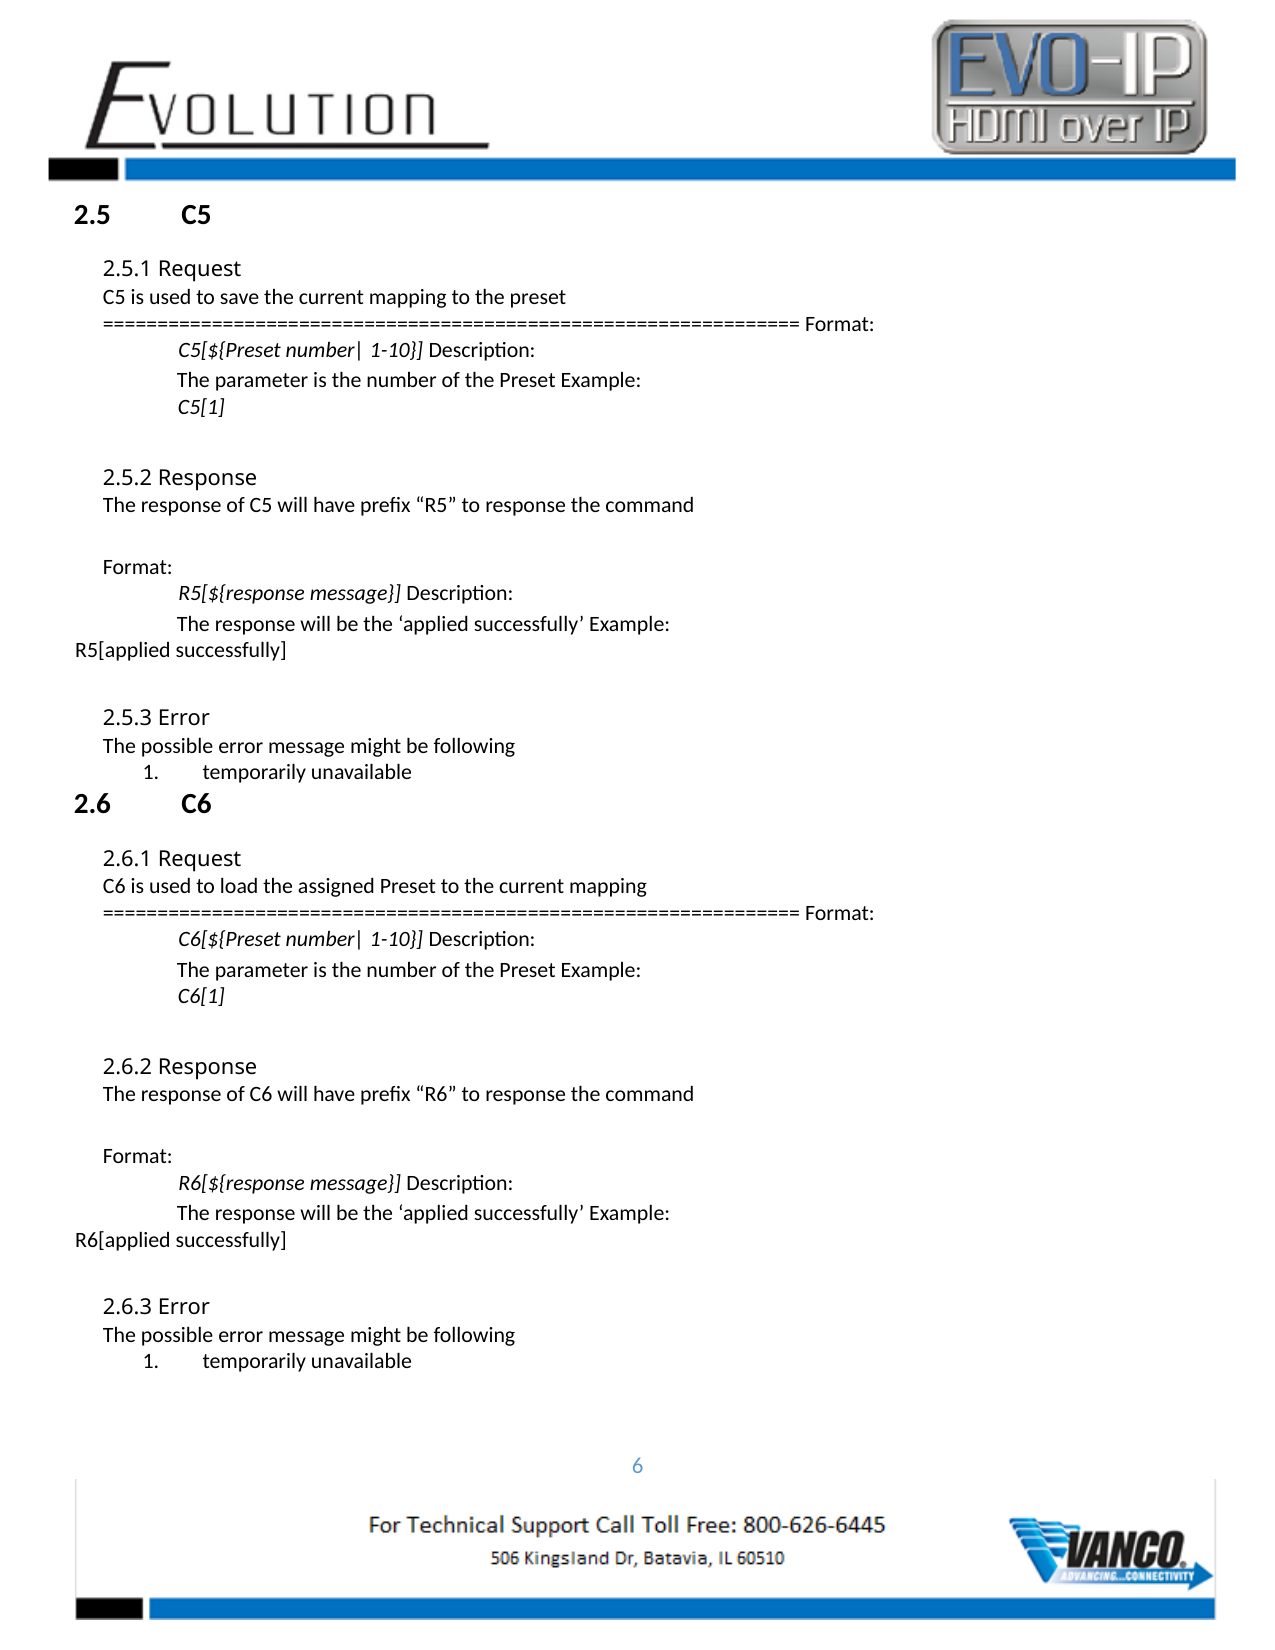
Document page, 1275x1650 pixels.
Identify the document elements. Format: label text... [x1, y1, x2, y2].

text The parameter is the number of the Preset Example: [102, 367, 894, 393]
text R6[${response message}] Description: [103, 1169, 706, 1196]
text R6[applied successfully] [75, 1226, 1200, 1252]
text C5[1] [178, 393, 706, 420]
subtitle 2.5.3 Error [103, 702, 1200, 732]
subtitle 2.6.1 Request [103, 842, 1200, 872]
text R5[${response message}] Description: [103, 579, 706, 606]
subtitle 2.6.3 Error [103, 1291, 1200, 1321]
subtitle 2.6.2 Response [103, 1051, 1200, 1081]
text C5[${Preset number| 1-10}] Description: [103, 336, 706, 363]
text 1. temporarily unavailable [75, 1348, 1200, 1374]
text C6[1] [178, 982, 706, 1009]
text ================================================================ Format: [103, 310, 1200, 336]
subtitle 2.6 C6 [73, 785, 1200, 821]
picture [75, 1479, 1218, 1620]
subtitle 2.5 C5 [73, 86, 1200, 231]
text The response of C5 will have prefix “R5” to response the command [103, 491, 1200, 518]
text Format: [103, 553, 1200, 579]
subtitle 2.5.1 Request [103, 253, 1200, 283]
text C6 is used to load the assigned Preset to the current mapping [103, 872, 1200, 899]
text The response will be the ‘applied successfully’ Example: [102, 610, 928, 636]
text 1. temporarily unavailable [75, 758, 1200, 785]
text C5 is used to save the current mapping to the preset [103, 283, 1200, 310]
text C6[${Preset number| 1-10}] Description: [103, 926, 706, 952]
text Format: [103, 1142, 1200, 1169]
picture [44, 6, 1241, 193]
text The possible error message might be following [103, 732, 1200, 758]
text The possible error message might be following [103, 1321, 1200, 1348]
text R5[applied successfully] [75, 636, 1200, 663]
text The response will be the ‘applied successfully’ Example: [102, 1199, 928, 1226]
text ================================================================ Format: [103, 899, 1200, 926]
text The response of C6 will have prefix “R6” to response the command [103, 1081, 1200, 1107]
subtitle 2.5.2 Response [103, 462, 1200, 491]
text The parameter is the number of the Preset Example: [102, 956, 894, 982]
